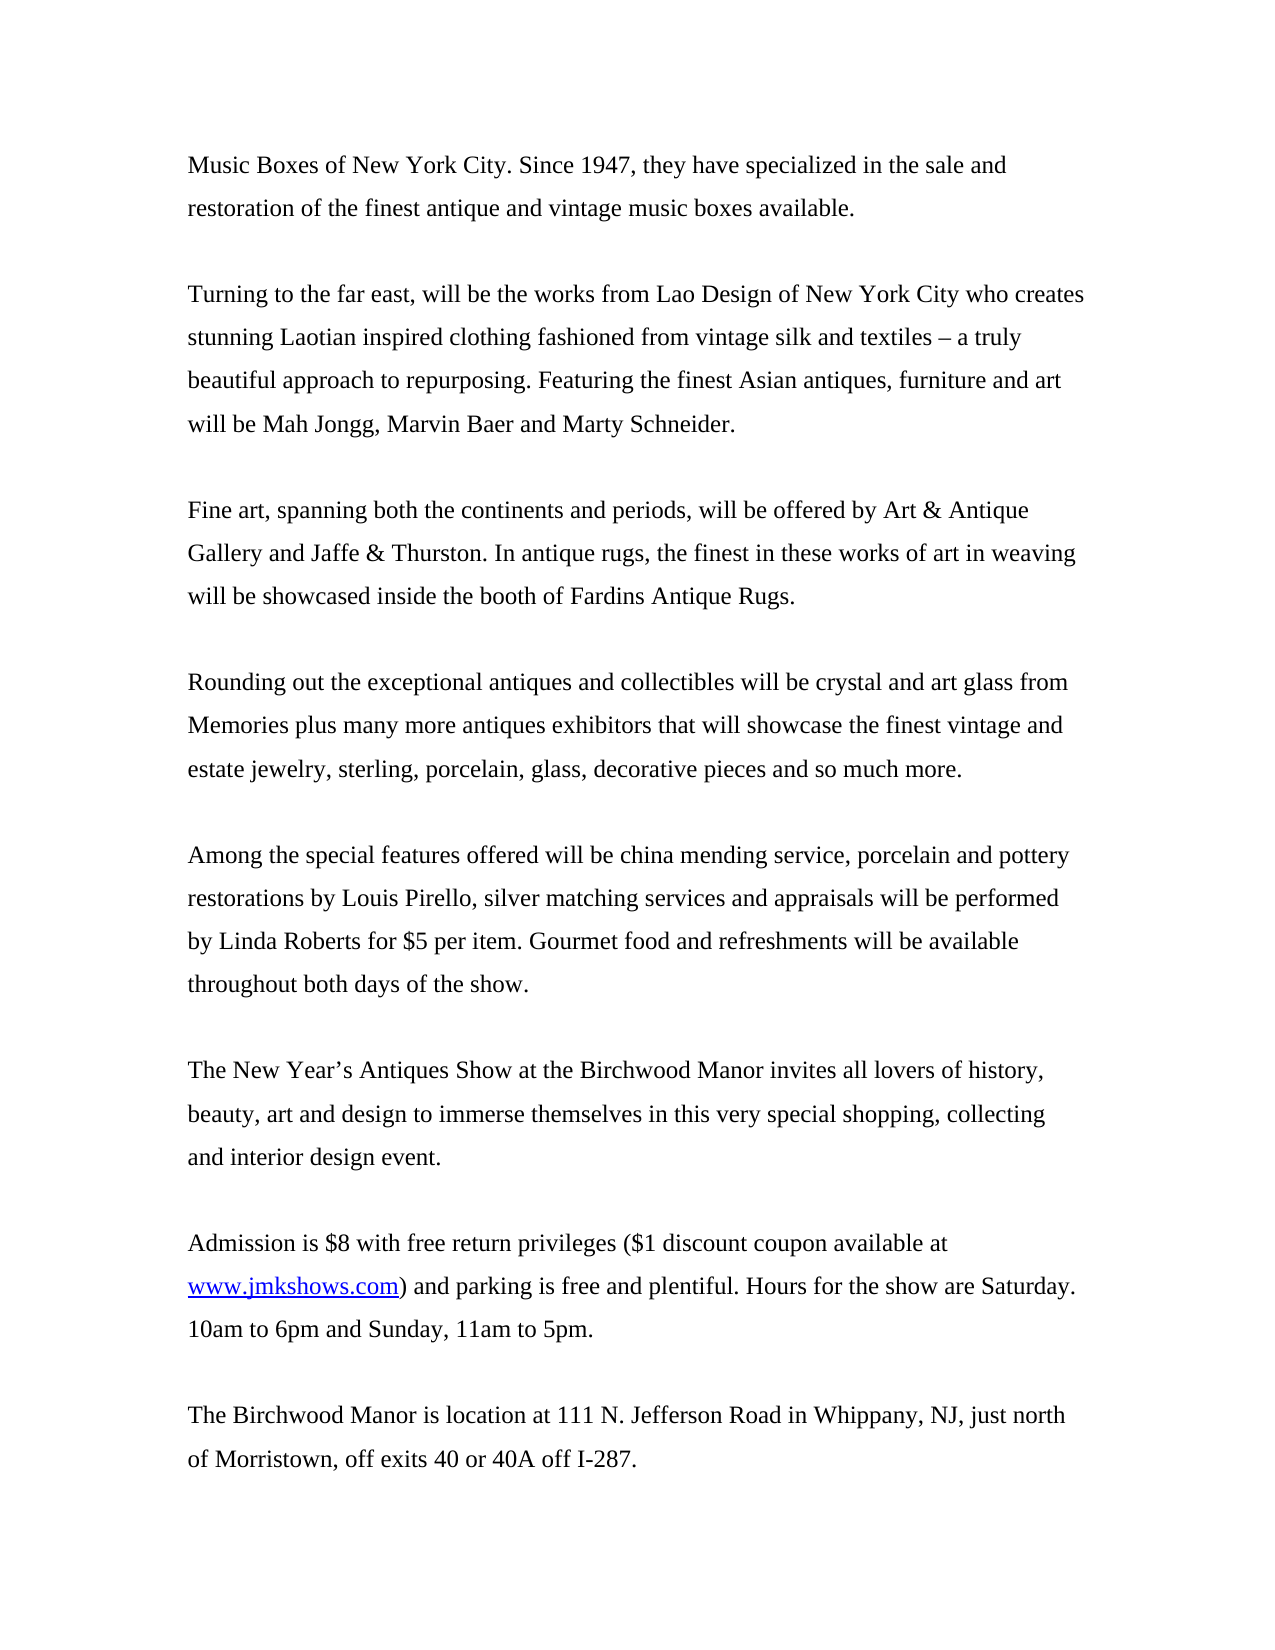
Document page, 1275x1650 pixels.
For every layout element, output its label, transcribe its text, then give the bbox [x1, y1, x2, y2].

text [187, 150, 1087, 222]
text Fine art, spanning both the continents and periods, will be offered by Art & Antique Gallery and Jaffe & Thurston. In antique rugs, the finest in these works of art in weaving will be showcased inside the booth of Fardins Antique Rugs. [187, 495, 1087, 610]
text Turning to the far east, will be the works from Lao Design of New York City who creates stunning Laotian inspired clothing fashioned from vintage silk and textiles – a truly beautiful approach to repurposing. Featuring the finest Asian antiques, furniture and art will be Mah Jongg, Marvin Baer and Marty Schneider. [187, 279, 1087, 437]
text The Birchwood Manor is location at 111 N. Jefferson Road in Whippany, NJ, just north of Morristown, off exits 40 or 40A off I-287. [187, 1401, 1087, 1472]
text Admission is $8 with free return privileges ($1 discount coupon available at www.jmkshows.com) and parking is free and plentiful. Hours for the show are Saturday. 10am to 6pm and Sunday, 11am to 5pm. [187, 1228, 1087, 1343]
text Among the special features offered will be china mending service, porcelain and pottery restorations by Louis Pirello, silver matching services and appraisals will be performed by Linda Roberts for $5 per item. Gourmet food and refreshments will be available throughout both days of the show. [187, 840, 1087, 998]
text Rounding out the exceptional antiques and collectibles will be crystal and art glass from Memories plus many more antiques exhibitors that will showcase the finest vintage and estate jewelry, sterling, porcelain, glass, decorative pieces and so much more. [187, 667, 1087, 782]
text The New Year’s Antiques Show at the Birchwood Manor invites all lovers of history, beauty, art and design to immerse themselves in this very special shopping, collecting and interior design event. [187, 1056, 1087, 1171]
